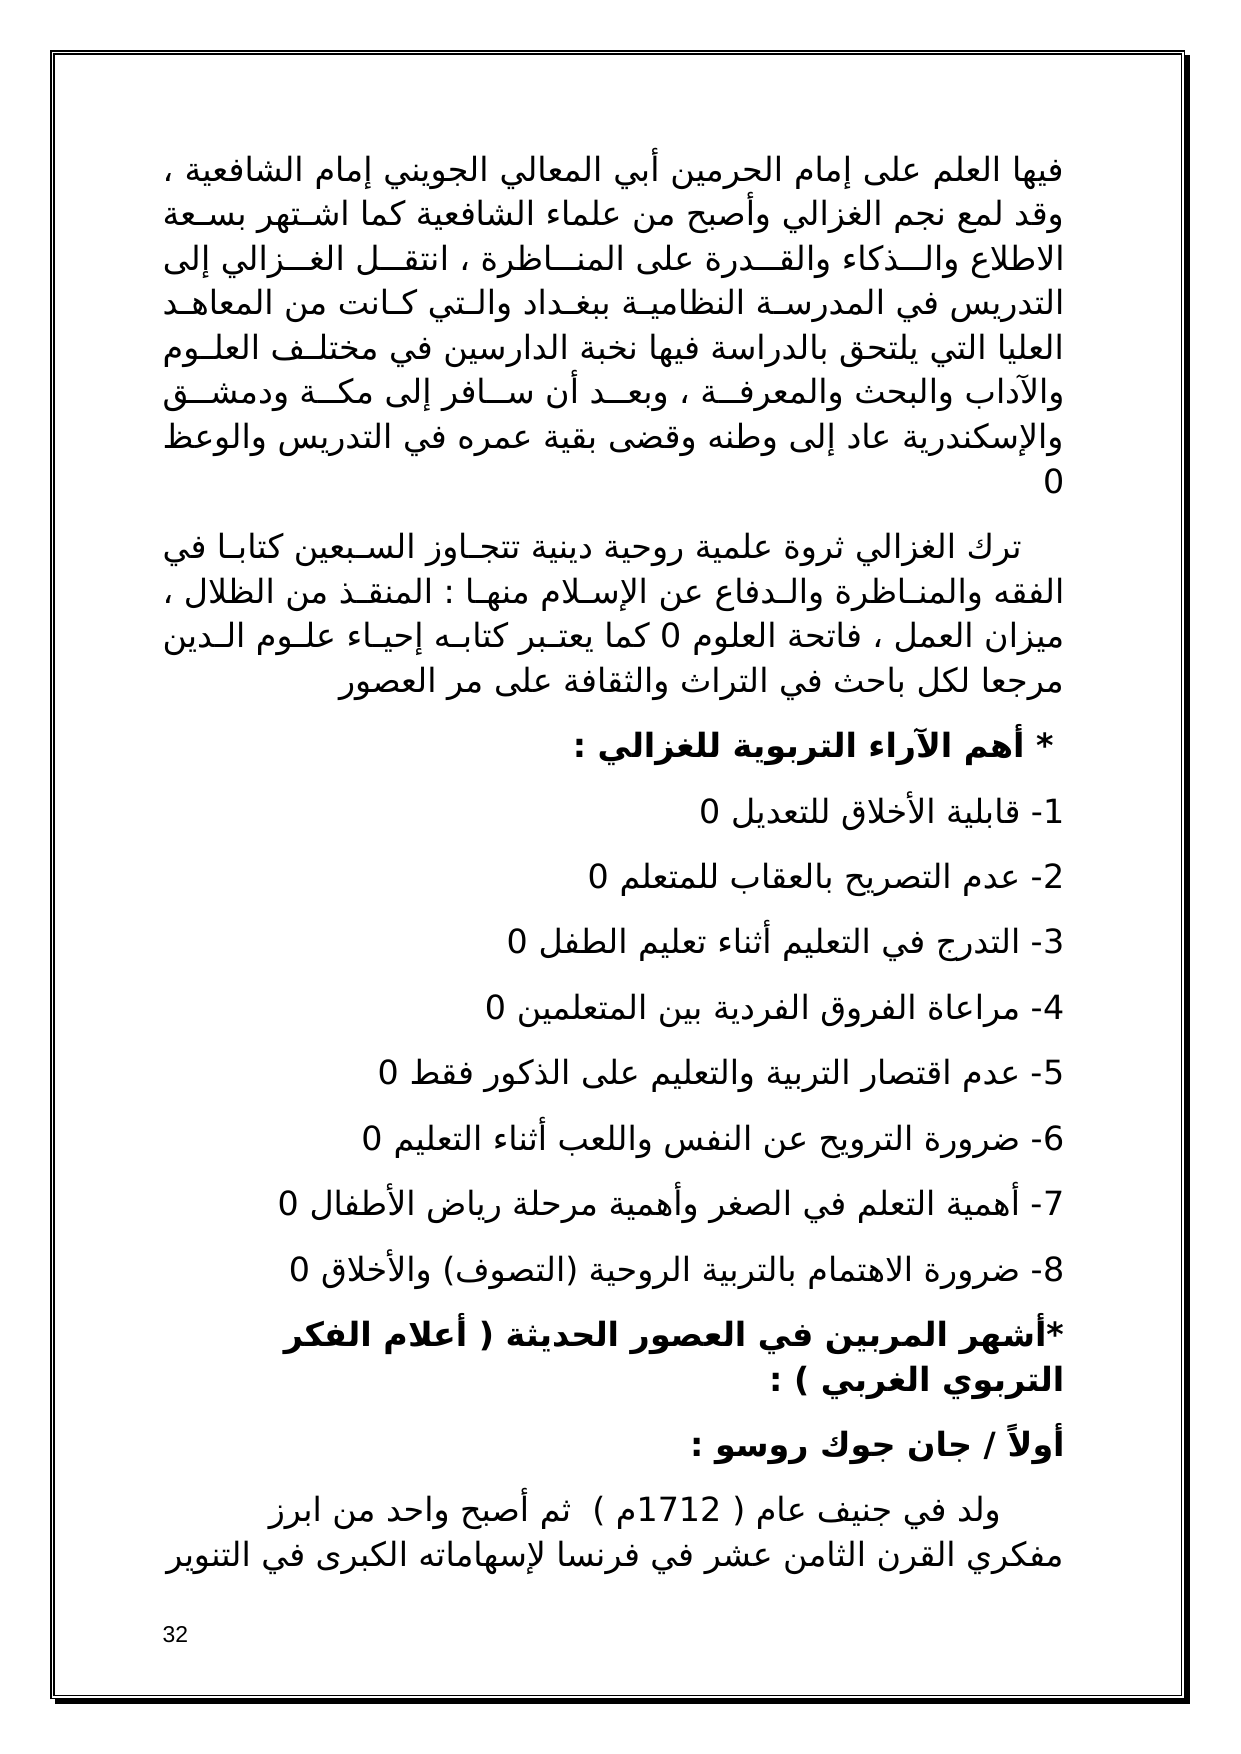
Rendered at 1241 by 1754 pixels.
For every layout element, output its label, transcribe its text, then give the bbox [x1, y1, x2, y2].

text 2- عدم التصريح بالعقاب للمتعلم 0 [162, 857, 1064, 896]
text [162, 1491, 1064, 1574]
text ترك الغزالي ثروة علمية روحية دينية تتجاوز السبعين كتابا في الفقه والمناظرة والدفاع عن الإسلام منها : المنقذ من الظلال ، ميزان العمل ، فاتحة العلوم 0 كما يعتبر كتابه إحياء علوم الدين مرجعا لكل باحث في التراث والثقافة على مر العصور [162, 527, 1064, 700]
text 5- عدم اقتصار التربية والتعليم على الذكور فقط 0 [162, 1054, 1064, 1093]
text 6- ضرورة الترويح عن النفس واللعب أثناء التعليم 0 [162, 1119, 1064, 1158]
text 1- قابلية الأخلاق للتعديل 0 [162, 792, 1064, 831]
text 3- التدرج في التعليم أثناء تعليم الطفل 0 [162, 923, 1064, 962]
text 8- ضرورة الاهتمام بالتربية الروحية (التصوف) والأخلاق 0 [162, 1250, 1064, 1289]
text * أهم الآراء التربوية للغزالي : [162, 727, 1064, 766]
text أولاً / جان جوك روسو : [162, 1425, 1064, 1464]
text 4- مراعاة الفروق الفردية بين المتعلمين 0 [162, 988, 1064, 1027]
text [162, 150, 1064, 501]
text *أشهر المربين في العصور الحديثة ( أعلام الفكر التربوي الغربي ) : [162, 1315, 1064, 1399]
text 7- أهمية التعلم في الصغر وأهمية مرحلة رياض الأطفال 0 [162, 1184, 1064, 1223]
